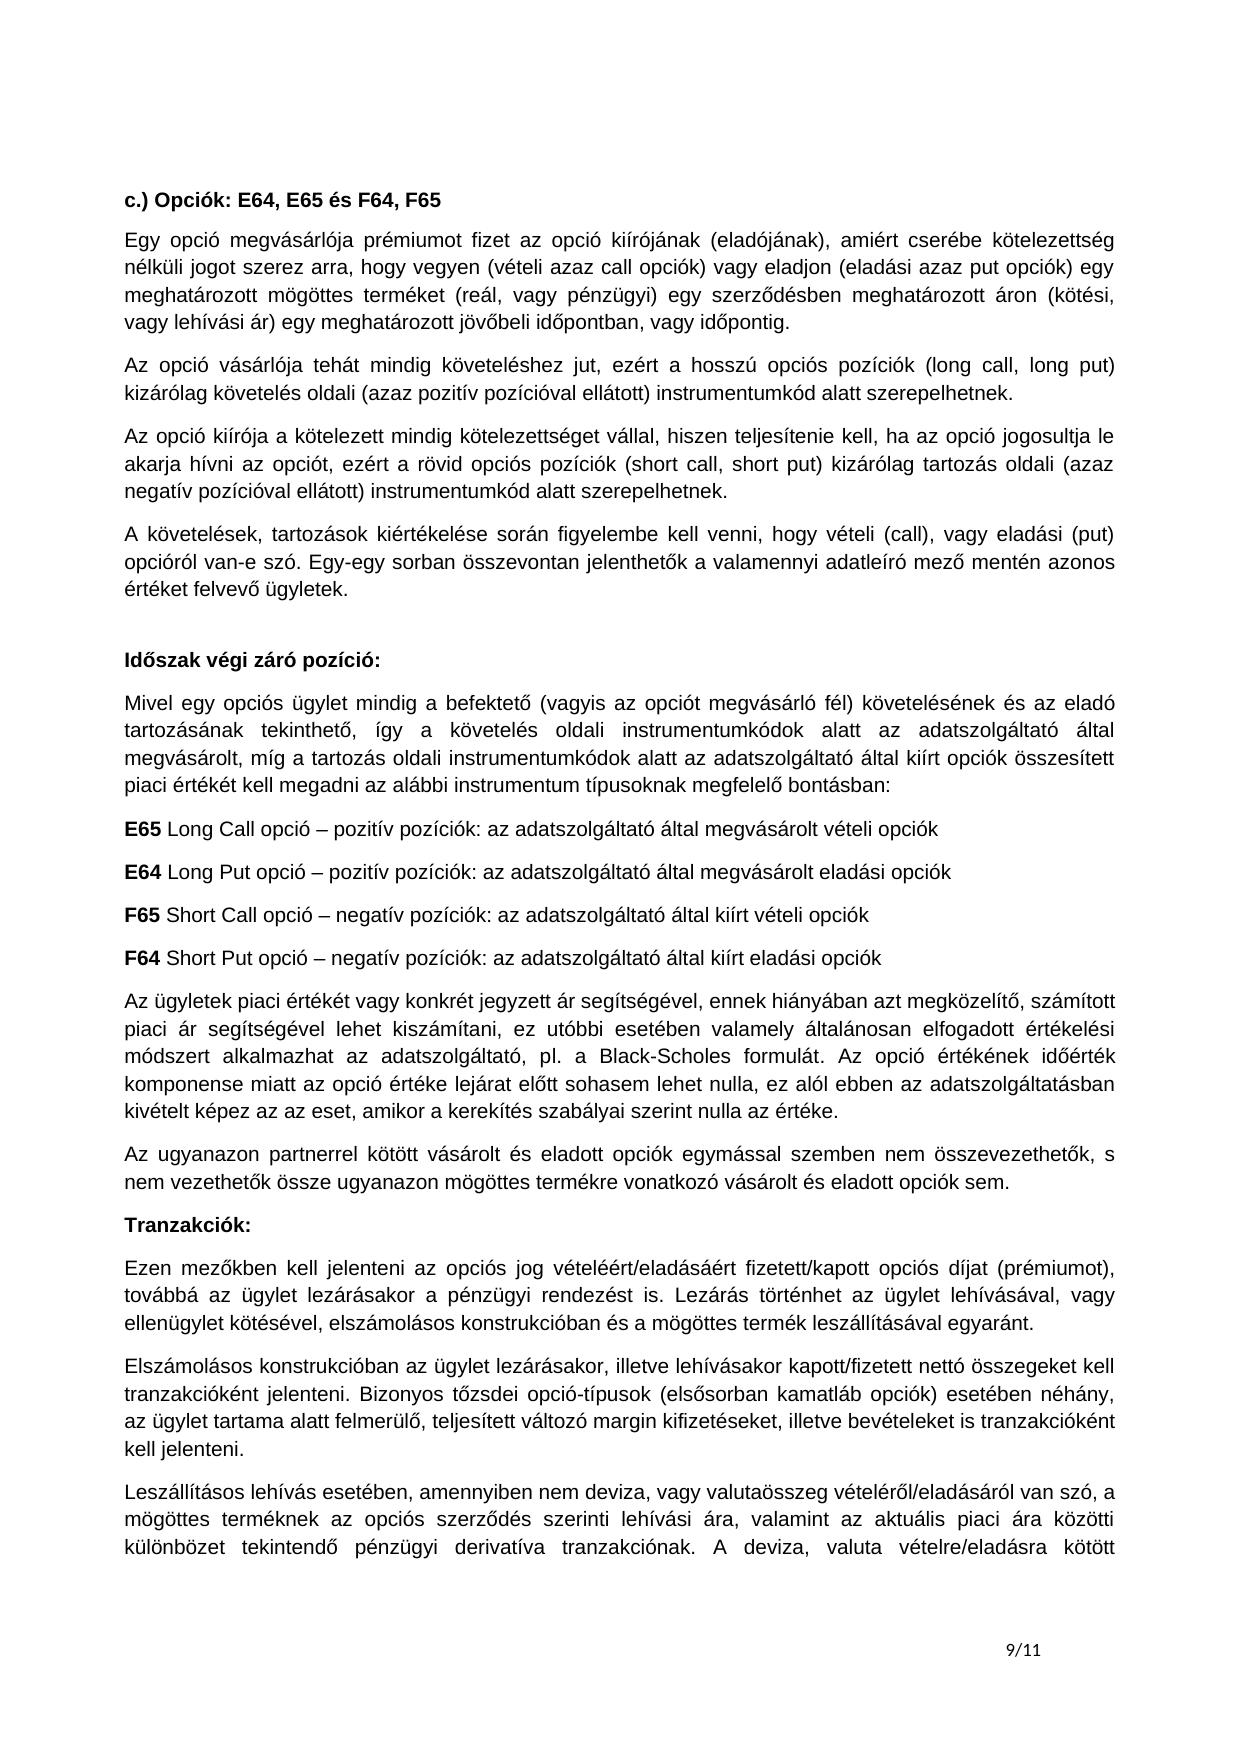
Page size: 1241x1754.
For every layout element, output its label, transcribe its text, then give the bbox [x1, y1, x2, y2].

text Az ugyanazon partnerrel kötött vásárolt és eladott opciók egymással szemben nem összevezethetők, s nem vezethetők össze ugyanazon mögöttes termékre vonatkozó vásárolt és eladott opciók sem. [124, 1142, 1116, 1193]
text Tranzakciók: [124, 1213, 1116, 1237]
text Mivel egy opciós ügylet mindig a befektető (vagyis az opciót megvásárló fél) követelésének és az eladó tartozásának tekinthető, így a követelés oldali instrumentumkódok alatt az adatszolgáltató által megvásárolt, míg a tartozás oldali instrumentumkódok alatt az adatszolgáltató által kiírt opciók összesített piaci értékét kell megadni az alábbi instrumentum típusoknak megfelelő bontásban: [124, 691, 1116, 797]
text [124, 1479, 1116, 1558]
text E65 Long Call opció – pozitív pozíciók: az adatszolgáltató által megvásárolt vételi opciók [124, 816, 1116, 840]
text Az opció kiírója a kötelezett mindig kötelezettséget vállal, hiszen teljesítenie kell, ha az opció jogosultja le akarja hívni az opciót, ezért a rövid opciós pozíciók (short call, short put) kizárólag tartozás oldali (azaz negatív pozícióval ellátott) instrumentumkód alatt szerepelhetnek. [124, 424, 1116, 503]
text c.) Opciók: E64, E65 és F64, F65 [124, 188, 1116, 212]
text Ezen mezőkben kell jelenteni az opciós jog vételéért/eladásáért fizetett/kapott opciós díjat (prémiumot), továbbá az ügylet lezárásakor a pénzügyi rendezést is. Lezárás történhet az ügylet lehívásával, vagy ellenügylet kötésével, elszámolásos konstrukcióban és a mögöttes termék leszállításával egyaránt. [124, 1256, 1116, 1335]
text F65 Short Call opció – negatív pozíciók: az adatszolgáltató által kiírt vételi opciók [124, 903, 1116, 927]
text Az ügyletek piaci értékét vagy konkrét jegyzett ár segítségével, ennek hiányában azt megközelítő, számított piaci ár segítségével lehet kiszámítani, ez utóbbi esetében valamely általánosan elfogadott értékelési módszert alkalmazhat az adatszolgáltató, pl. a Black-Scholes formulát. Az opció értékének időérték komponense miatt az opció értéke lejárat előtt sohasem lehet nulla, ez alól ebben az adatszolgáltatásban kivételt képez az az eset, amikor a kerekítés szabályai szerint nulla az értéke. [124, 989, 1116, 1123]
text E64 Long Put opció – pozitív pozíciók: az adatszolgáltató által megvásárolt eladási opciók [124, 859, 1116, 883]
text A követelések, tartozások kiértékelése során figyelembe kell venni, hogy vételi (call), vagy eladási (put) opcióról van-e szó. Egy-egy sorban összevontan jelenthetők a valamennyi adatleíró mező mentén azonos értéket felvevő ügyletek. [124, 522, 1116, 601]
text Egy opció megvásárlója prémiumot fizet az opció kiírójának (eladójának), amiért cserébe kötelezettség nélküli jogot szerez arra, hogy vegyen (vételi azaz call opciók) vagy eladjon (eladási azaz put opciók) egy meghatározott mögöttes terméket (reál, vagy pénzügyi) egy szerződésben meghatározott áron (kötési, vagy lehívási ár) egy meghatározott jövőbeli időpontban, vagy időpontig. [124, 228, 1116, 334]
text F64 Short Put opció – negatív pozíciók: az adatszolgáltató által kiírt eladási opciók [124, 946, 1116, 970]
text Az opció vásárlója tehát mindig követeléshez jut, ezért a hosszú opciós pozíciók (long call, long put) kizárólag követelés oldali (azaz pozitív pozícióval ellátott) instrumentumkód alatt szerepelhetnek. [124, 353, 1116, 405]
text Elszámolásos konstrukcióban az ügylet lezárásakor, illetve lehívásakor kapott/fizetett nettó összegeket kell tranzakcióként jelenteni. Bizonyos tőzsdei opció-típusok (elsősorban kamatláb opciók) esetében néhány, az ügylet tartama alatt felmerülő, teljesített változó margin kifizetéseket, illetve bevételeket is tranzakcióként kell jelenteni. [124, 1354, 1116, 1460]
text Időszak végi záró pozíció: [124, 648, 1116, 672]
